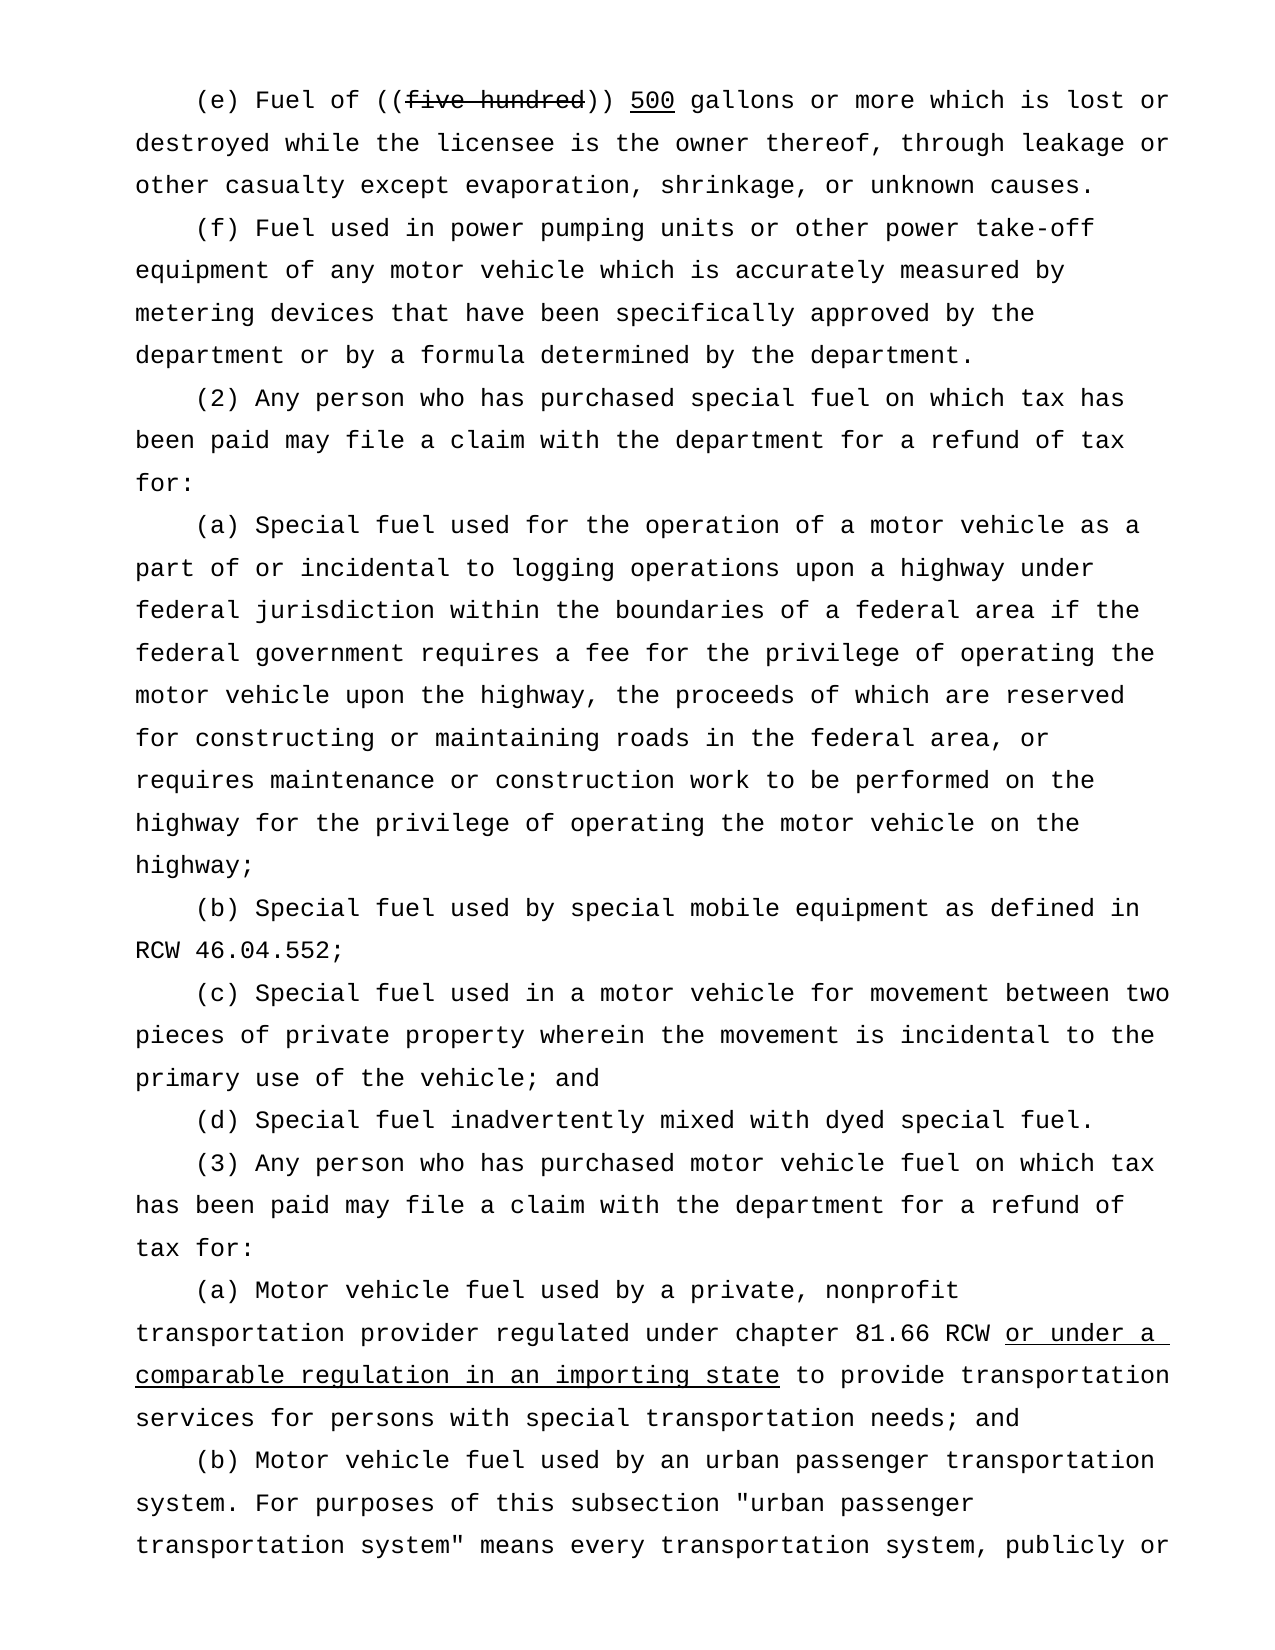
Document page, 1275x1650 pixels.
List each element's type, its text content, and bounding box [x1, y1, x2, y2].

text (d) Special fuel inadvertently mixed with dyed special fuel. [135, 1095, 1170, 1137]
text (e) Fuel of ((five hundred)) 500 gallons or more which is lost or destroyed while the licensee is the owner thereof, through leakage or other casualty except evaporation, shrinkage, or unknown causes. [135, 75, 1170, 202]
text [135, 1435, 1170, 1562]
text (a) Special fuel used for the operation of a motor vehicle as a part of or incidental to logging operations upon a highway under federal jurisdiction within the boundaries of a federal area if the federal government requires a fee for the privilege of operating the motor vehicle upon the highway, the proceeds of which are reserved for constructing or maintaining roads in the federal area, or requires maintenance or construction work to be performed on the highway for the privilege of operating the motor vehicle on the highway; [135, 500, 1170, 882]
text (2) Any person who has purchased special fuel on which tax has been paid may file a claim with the department for a refund of tax for: [135, 372, 1170, 500]
text (b) Special fuel used by special mobile equipment as defined in RCW 46.04.552; [135, 882, 1170, 967]
text (3) Any person who has purchased motor vehicle fuel on which tax has been paid may file a claim with the department for a refund of tax for: [135, 1137, 1170, 1265]
text (a) Motor vehicle fuel used by a private, nonprofit transportation provider regulated under chapter 81.66 RCW or under a comparable regulation in an importing state to provide transportation services for persons with special transportation needs; and [135, 1265, 1170, 1435]
text (c) Special fuel used in a motor vehicle for movement between two pieces of private property wherein the movement is incidental to the primary use of the vehicle; and [135, 967, 1170, 1095]
text (f) Fuel used in power pumping units or other power take-off equipment of any motor vehicle which is accurately measured by metering devices that have been specifically approved by the department or by a formula determined by the department. [135, 202, 1170, 372]
